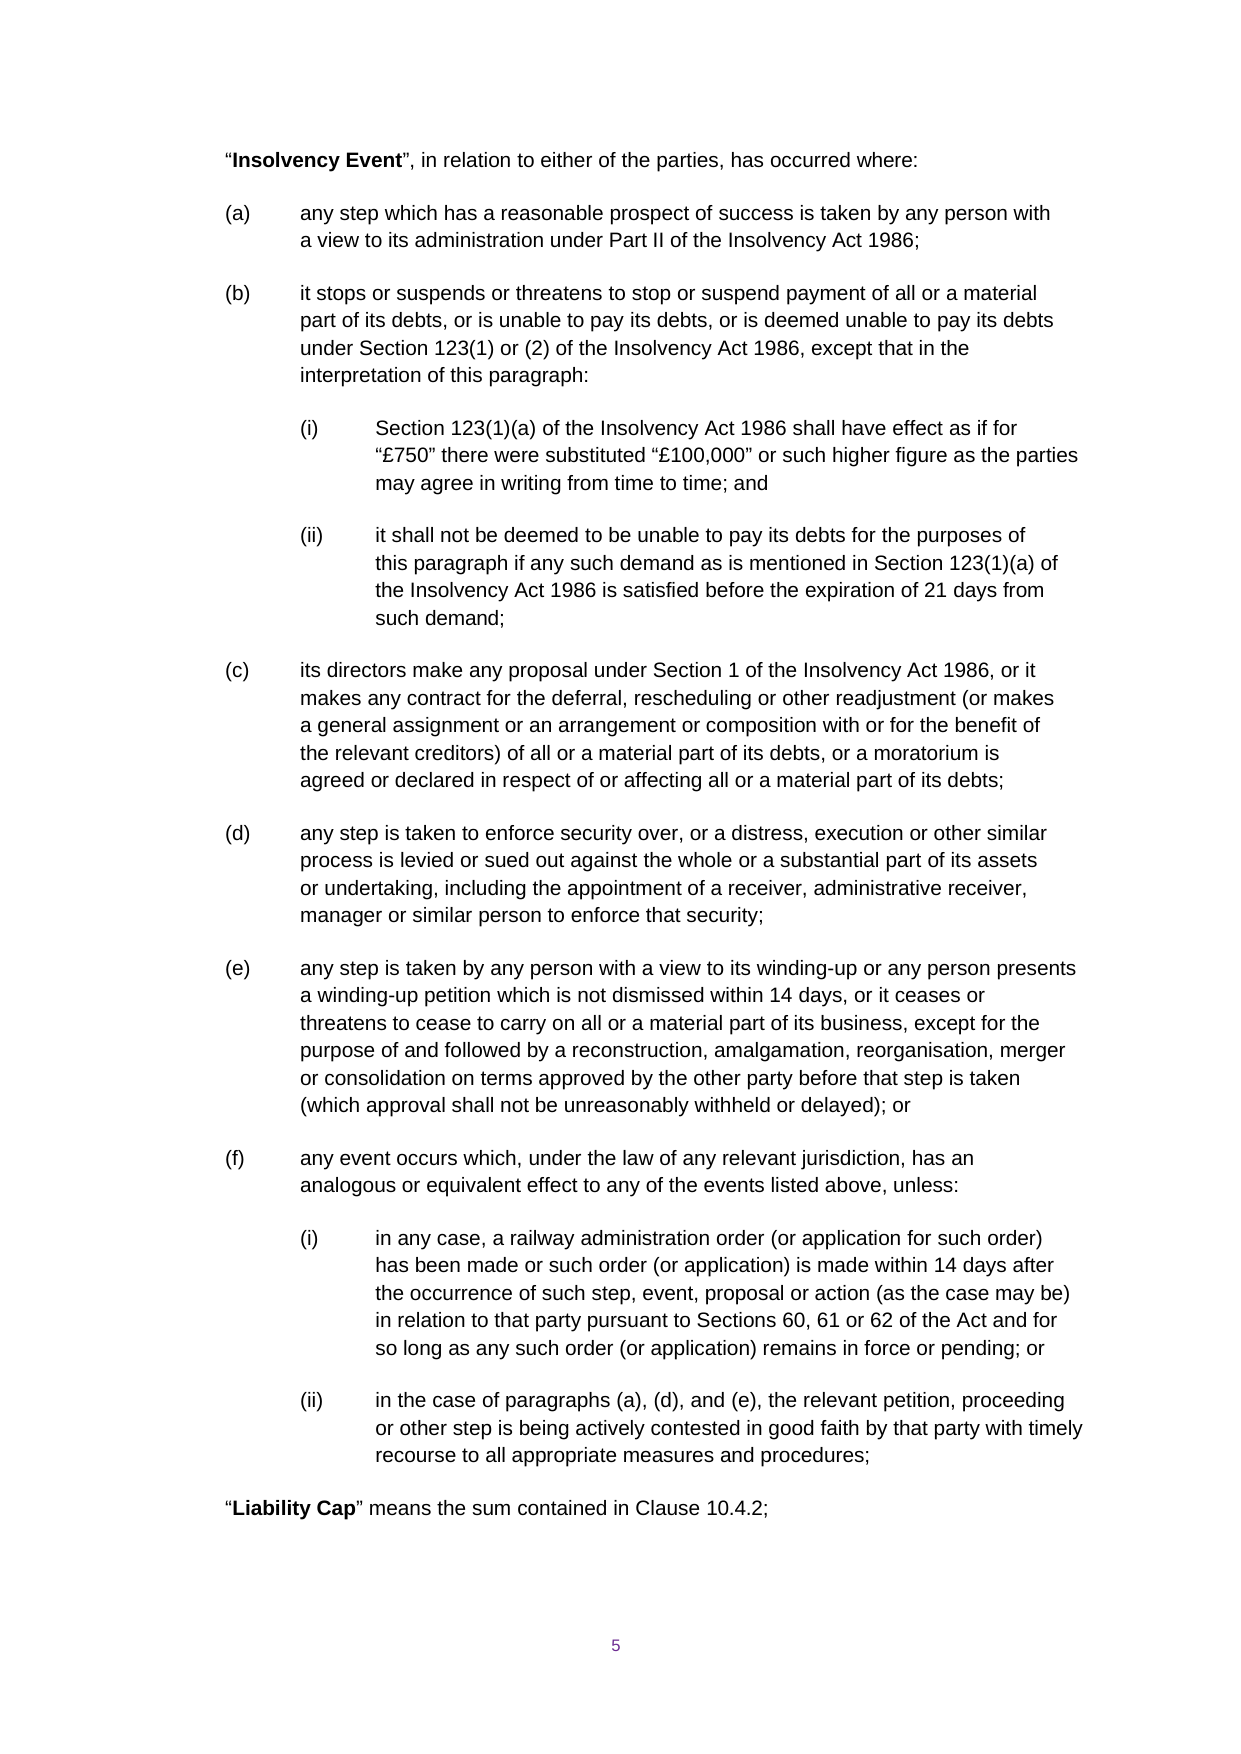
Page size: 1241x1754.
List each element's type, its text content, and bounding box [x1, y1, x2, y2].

list any step which has a reasonable prospect of success is taken by any person with a view to its administration under Part II of the Insolvency Act 1986; [225, 201, 1067, 252]
list any step is taken to enforce security over, or a distress, execution or other similar process is levied or sued out against the whole or a substantial part of its assets or undertaking, including the appointment of a receiver, administrative receiver, manager or similar person to enforce that security; [225, 821, 1060, 927]
list it stops or suspends or threatens to stop or suspend payment of all or a material part of its debts, or is unable to pay its debts, or is deemed unable to pay its debts under Section 123(1) or (2) of the Insolvency Act 1986, except that in the interpretation of this paragraph: [225, 281, 1078, 387]
list any step is taken by any person with a view to its winding-up or any person presents a winding-up petition which is not dismissed within 14 days, or it ceases or threatens to cease to carry on all or a material part of its business, except for the purpose of and followed by a reconstruction, amalgamation, reorganisation, merger or consolidation on terms approved by the other party before that step is taken (which approval shall not be unreasonably withheld or delayed); or [225, 956, 1077, 1117]
list its directors make any proposal under Section 1 of the Insolvency Act 1986, or it makes any contract for the deferral, rescheduling or other readjustment (or makes a general assignment or an arrangement or composition with or for the benefit of the relevant creditors) of all or a material part of its debts, or a moratorium is agreed or declared in respect of or affecting all or a material part of its debts; [225, 658, 1071, 792]
list Section 123(1)(a) of the Insolvency Act 1986 shall have effect as if for “£750” there were substituted “£100,000” or such higher figure as the parties may agree in writing from time to time; and [300, 416, 1082, 494]
list it shall not be deemed to be unable to pay its debts for the purposes of this paragraph if any such demand as is mentioned in Section 123(1)(a) of the Insolvency Act 1986 is satisfied before the expiration of 21 days from such demand; [300, 523, 1063, 629]
list in the case of paragraphs (a), (d), and (e), the relevant petition, proceeding or other step is being actively contested in good faith by that party with timely recourse to all appropriate measures and procedures; [300, 1388, 1088, 1467]
list any event occurs which, under the law of any relevant jurisdiction, has an analogous or equivalent effect to any of the events listed above, unless: [225, 1146, 1075, 1197]
list in any case, a railway administration order (or application for such order) has been made or such order (or application) is made within 14 days after the occurrence of such step, event, proposal or action (as the case may be) in relation to that party pursuant to Sections 60, 61 or 62 of the Act and for so long as any such order (or application) remains in force or pending; or [300, 1226, 1081, 1359]
text “Insolvency Event”, in relation to either of the parties, has occurred where: [225, 148, 1101, 172]
text “Liability Cap” means the sum contained in Clause 10.4.2; [225, 1496, 1101, 1519]
